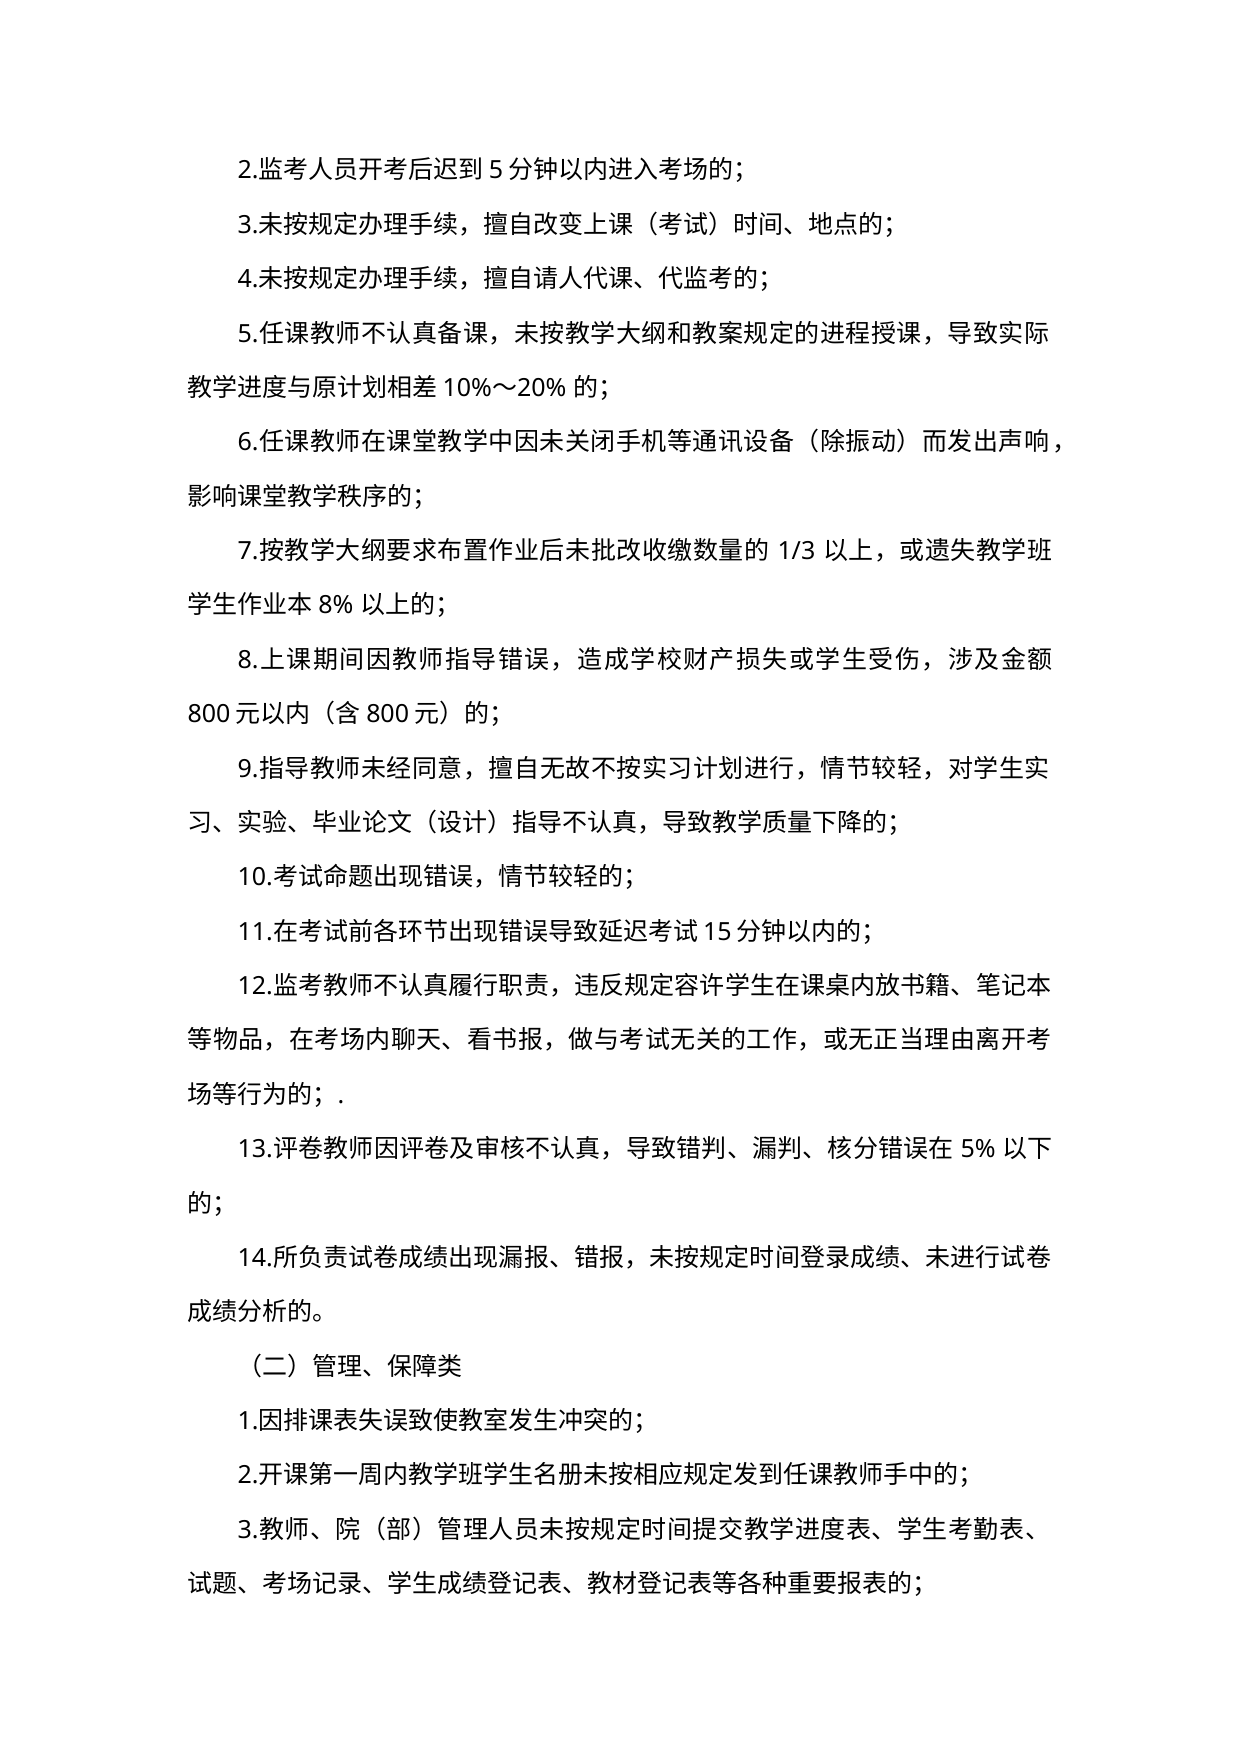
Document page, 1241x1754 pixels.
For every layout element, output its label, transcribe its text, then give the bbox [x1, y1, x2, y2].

text 5.任课教师不认真备课，未按教学大纲和教案规定的进程授课，导致实际教学进度与原计划相差10%～20% 的； [187, 313, 1053, 404]
text 11.在考试前各环节出现错误导致延迟考试15分钟以内的； [187, 911, 1053, 947]
text 7.按教学大纲要求布置作业后未批改收缴数量的 1/3 以上，或遗失教学班学生作业本 8% 以上的； [187, 531, 1053, 621]
text 3.教师、院（部）管理人员未按规定时间提交教学进度表、学生考勤表、试题、考场记录、学生成绩登记表、教材登记表等各种重要报表的； [187, 1509, 1053, 1600]
text 10.考试命题出现错误，情节较轻的； [187, 857, 1053, 893]
text 14.所负责试卷成绩出现漏报、错报，未按规定时间登录成绩、未进行试卷成绩分析的。 [187, 1237, 1053, 1328]
text 2.开课第一周内教学班学生名册未按相应规定发到任课教师手中的； [187, 1455, 1053, 1491]
text 12.监考教师不认真履行职责，违反规定容许学生在课桌内放书籍、笔记本等物品，在考场内聊天、看书报，做与考试无关的工作，或无正当理由离开考场等行为的；. [187, 966, 1053, 1111]
text 9.指导教师未经同意，擅自无故不按实习计划进行，情节较轻，对学生实习、实验、毕业论文（设计）指导不认真，导致教学质量下降的； [187, 748, 1053, 839]
text 8.上课期间因教师指导错误，造成学校财产损失或学生受伤，涉及金额800元以内（含 800元）的； [187, 639, 1053, 730]
text 6.任课教师在课堂教学中因未关闭手机等通讯设备（除振动）而发出声响，影响课堂教学秩序的； [187, 422, 1053, 512]
text （二）管理、保障类 [187, 1346, 1053, 1382]
text 2.监考人员开考后迟到5分钟以内进入考场的； [187, 150, 1053, 186]
text 1.因排课表失误致使教室发生冲突的； [187, 1401, 1053, 1437]
text 13.评卷教师因评卷及审核不认真，导致错判、漏判、核分错误在 5% 以下的； [187, 1129, 1053, 1219]
text 4.未按规定办理手续，擅自请人代课、代监考的； [187, 259, 1053, 295]
text 3.未按规定办理手续，擅自改变上课（考试）时间、地点的； [187, 204, 1053, 241]
